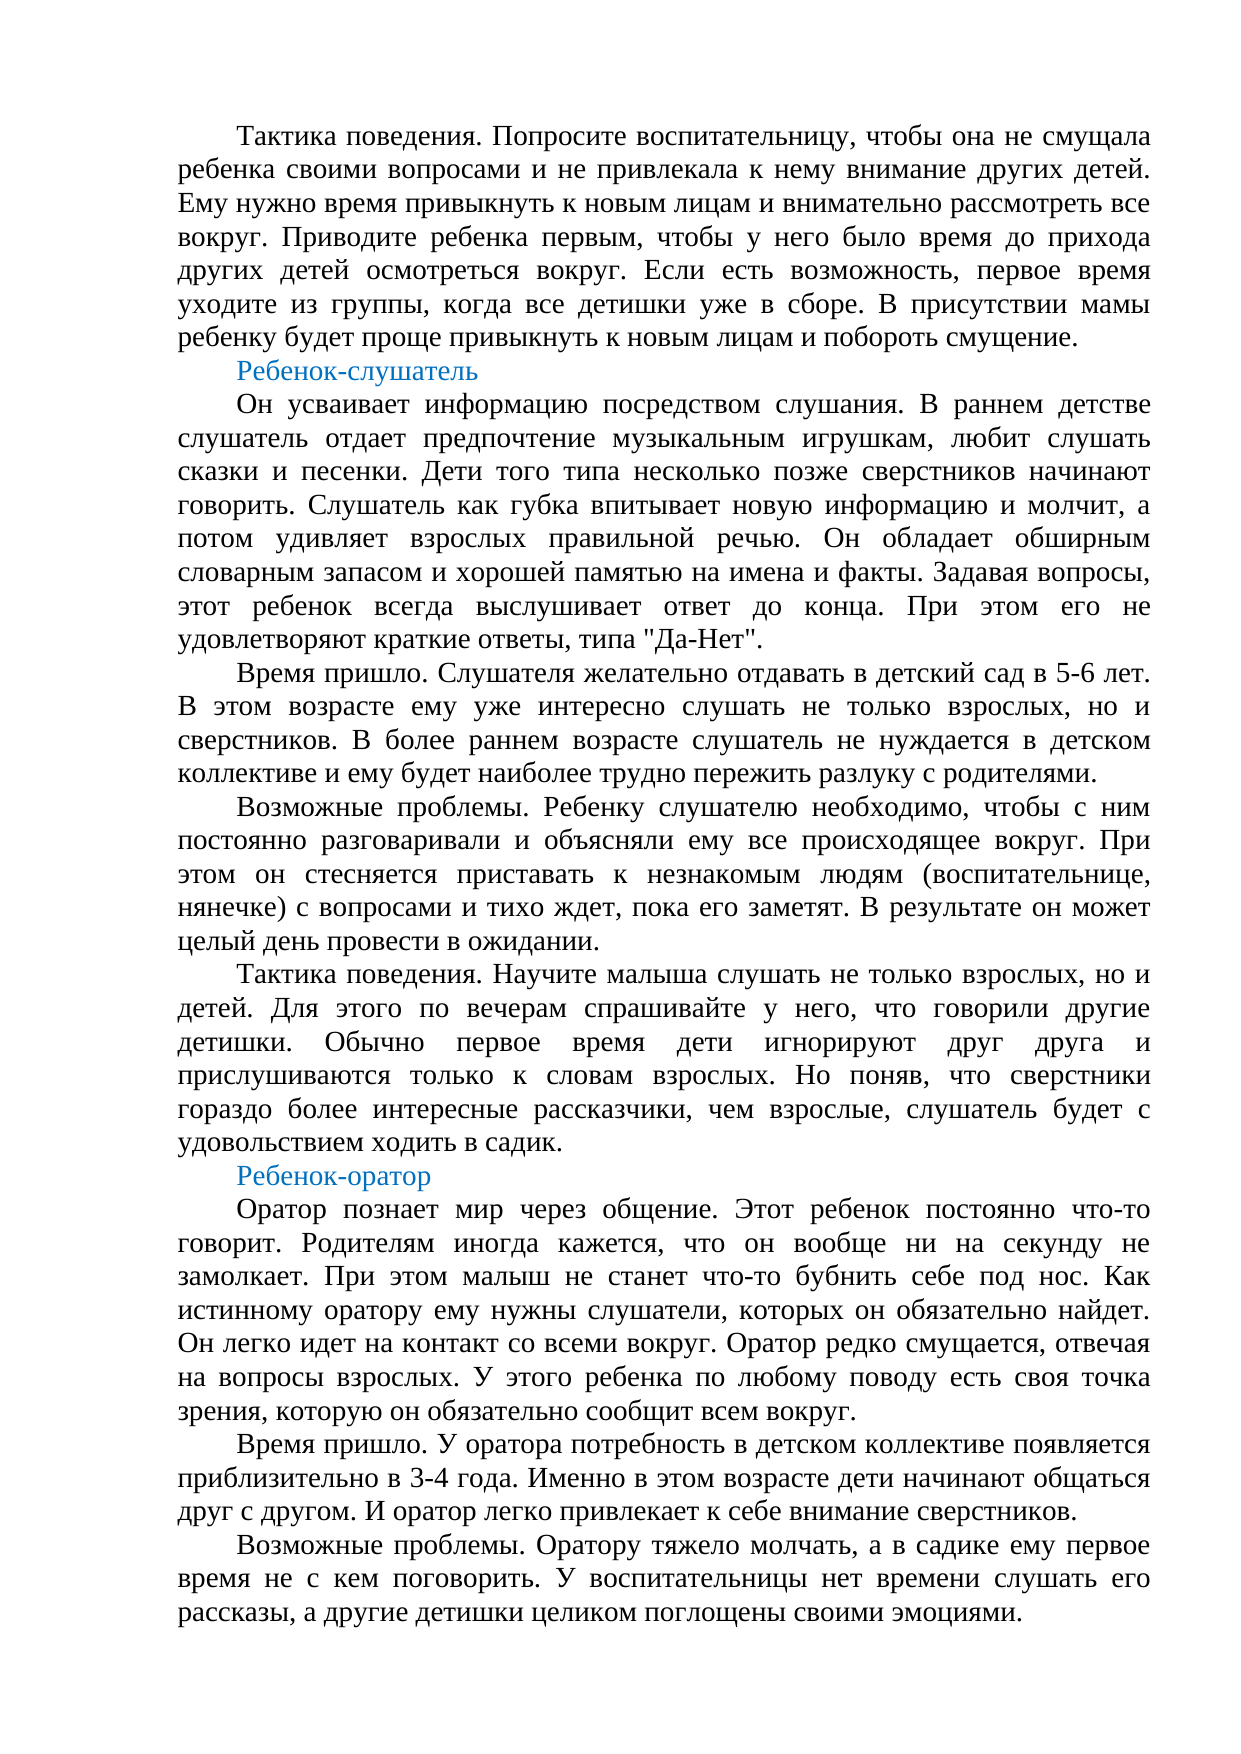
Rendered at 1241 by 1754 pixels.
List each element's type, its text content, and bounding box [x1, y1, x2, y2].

text Тактика поведения. Попросите воспитательницу, чтобы она не смущала ребенка своими вопросами и не привлекала к нему внимание других детей. Ему нужно время привыкнуть к новым лицам и внимательно рассмотреть все вокруг. Приводите ребенка первым, чтобы у него было время до прихода других детей осмотреться вокруг. Если есть возможность, первое время уходите из группы, когда все детишки уже в сборе. В присутствии мамы ребенку будет проще привыкнуть к новым лицам и побороть смущение. [177, 118, 1152, 353]
text Время пришло. Слушателя желательно отдавать в детский сад в 5-6 лет. В этом возрасте ему уже интересно слушать не только взрослых, но и сверстников. В более раннем возрасте слушатель не нуждается в детском коллективе и ему будет наиболее трудно пережить разлуку с родителями. [177, 655, 1152, 789]
text Он усваивает информацию посредством слушания. В раннем детстве слушатель отдает предпочтение музыкальным игрушкам, любит слушать сказки и песенки. Дети того типа несколько позже сверстников начинают говорить. Слушатель как губка впитывает новую информацию и молчит, а потом удивляет взрослых правильной речью. Он обладает обширным словарным запасом и хорошей памятью на имена и факты. Задавая вопросы, этот ребенок всегда выслушивает ответ до конца. При этом его не удовлетворяют краткие ответы, типа "Да-Нет". [177, 386, 1152, 655]
text Возможные проблемы. Ребенку слушателю необходимо, чтобы с ним постоянно разговаривали и объясняли ему все происходящее вокруг. При этом он стесняется приставать к незнакомым людям (воспитательнице, нянечке) с вопросами и тихо ждет, пока его заметят. В результате он может целый день провести в ожидании. [177, 789, 1152, 957]
text Оратор познает мир через общение. Этот ребенок постоянно что-то говорит. Родителям иногда кажется, что он вообще ни на секунду не замолкает. При этом малыш не станет что-то бубнить себе под нос. Как истинному оратору ему нужны слушатели, которых он обязательно найдет. Он легко идет на контакт со всеми вокруг. Оратор редко смущается, отвечая на вопросы взрослых. У этого ребенка по любому поводу есть своя точка зрения, которую он обязательно сообщит всем вокруг. [177, 1191, 1152, 1426]
text Тактика поведения. Научите малыша слушать не только взрослых, но и детей. Для этого по вечерам спрашивайте у него, что говорили другие детишки. Обычно первое время дети игнорируют друг друга и прислушиваются только к словам взрослых. Но поняв, что сверстники гораздо более интересные рассказчики, чем взрослые, слушатель будет с удовольствием ходить в садик. [177, 957, 1152, 1158]
text Время пришло. У оратора потребность в детском коллективе появляется приблизительно в 3-4 года. Именно в этом возрасте дети начинают общаться друг с другом. И оратор легко привлекает к себе внимание сверстников. [177, 1426, 1152, 1527]
text Возможные проблемы. Оратору тяжело молчать, а в садике ему первое время не с кем поговорить. У воспитательницы нет времени слушать его рассказы, а другие детишки целиком поглощены своими эмоциями. [177, 1527, 1152, 1627]
text Ребенок-слушатель [177, 353, 1152, 386]
text Ребенок-оратор [177, 1158, 1152, 1191]
